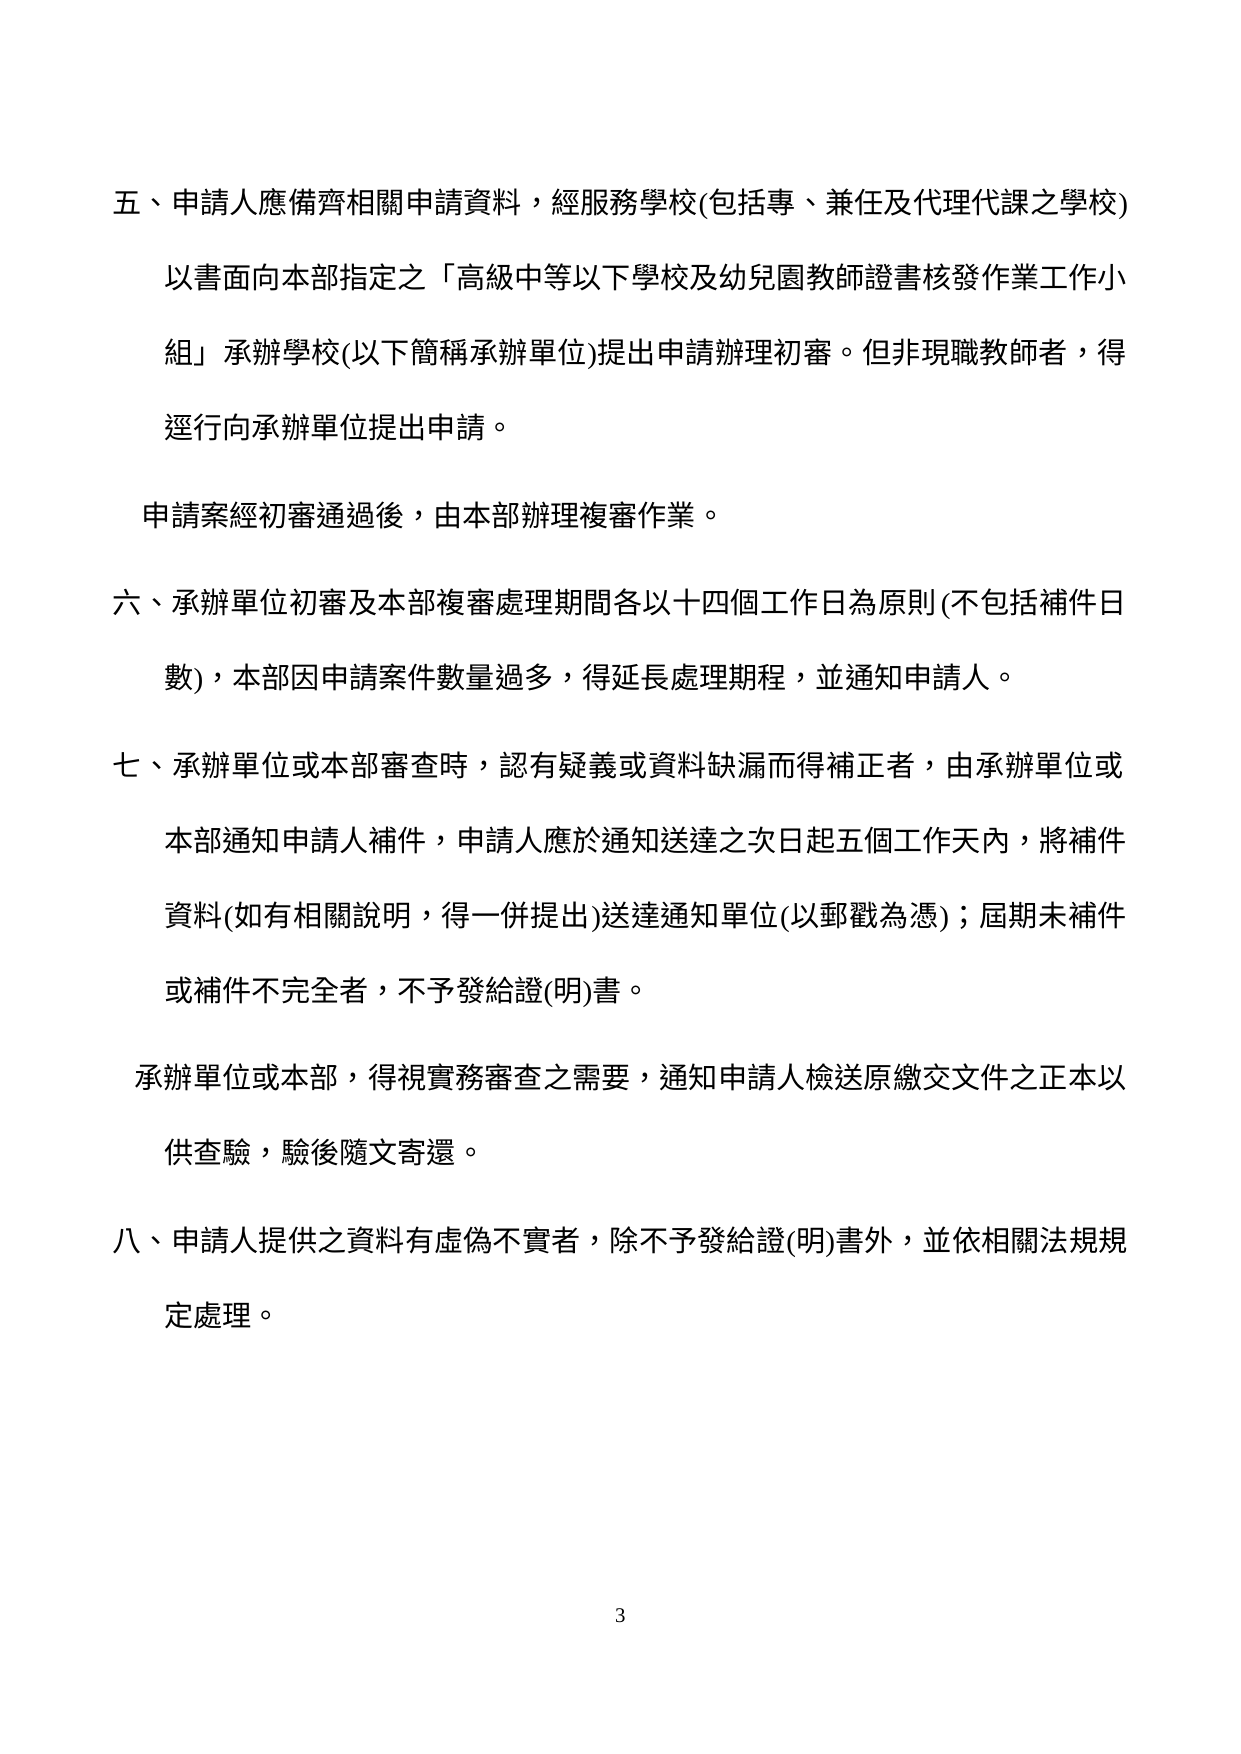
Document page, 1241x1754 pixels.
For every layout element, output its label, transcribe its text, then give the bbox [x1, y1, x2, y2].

text 六、承辦單位初審及本部複審處理期間各以十四個工作日為原則(不包括補件日數)，本部因申請案件數量過多，得延長處理期程，並通知申請人。 [112, 564, 1128, 714]
text 八、申請人提供之資料有虛偽不實者，除不予發給證(明)書外，並依相關法規規定處理。 [112, 1201, 1128, 1351]
text 申請案經初審通過後，由本部辦理複審作業。 [112, 476, 1128, 551]
text 承辦單位或本部，得視實務審查之需要，通知申請人檢送原繳交文件之正本以供查驗，驗後隨文寄還。 [112, 1039, 1128, 1189]
text 七、承辦單位或本部審查時，認有疑義或資料缺漏而得補正者，由承辦單位或本部通知申請人補件，申請人應於通知送達之次日起五個工作天內，將補件資料(如有相關說明，得一併提出)送達通知單位(以郵戳為憑)；屆期未補件或補件不完全者，不予發給證(明)書。 [112, 726, 1128, 1026]
text 五、申請人應備齊相關申請資料，經服務學校(包括專、兼任及代理代課之學校)以書面向本部指定之「高級中等以下學校及幼兒園教師證書核發作業工作小組」承辦學校(以下簡稱承辦單位)提出申請辦理初審。但非現職教師者，得逕行向承辦單位提出申請。 [112, 164, 1128, 464]
